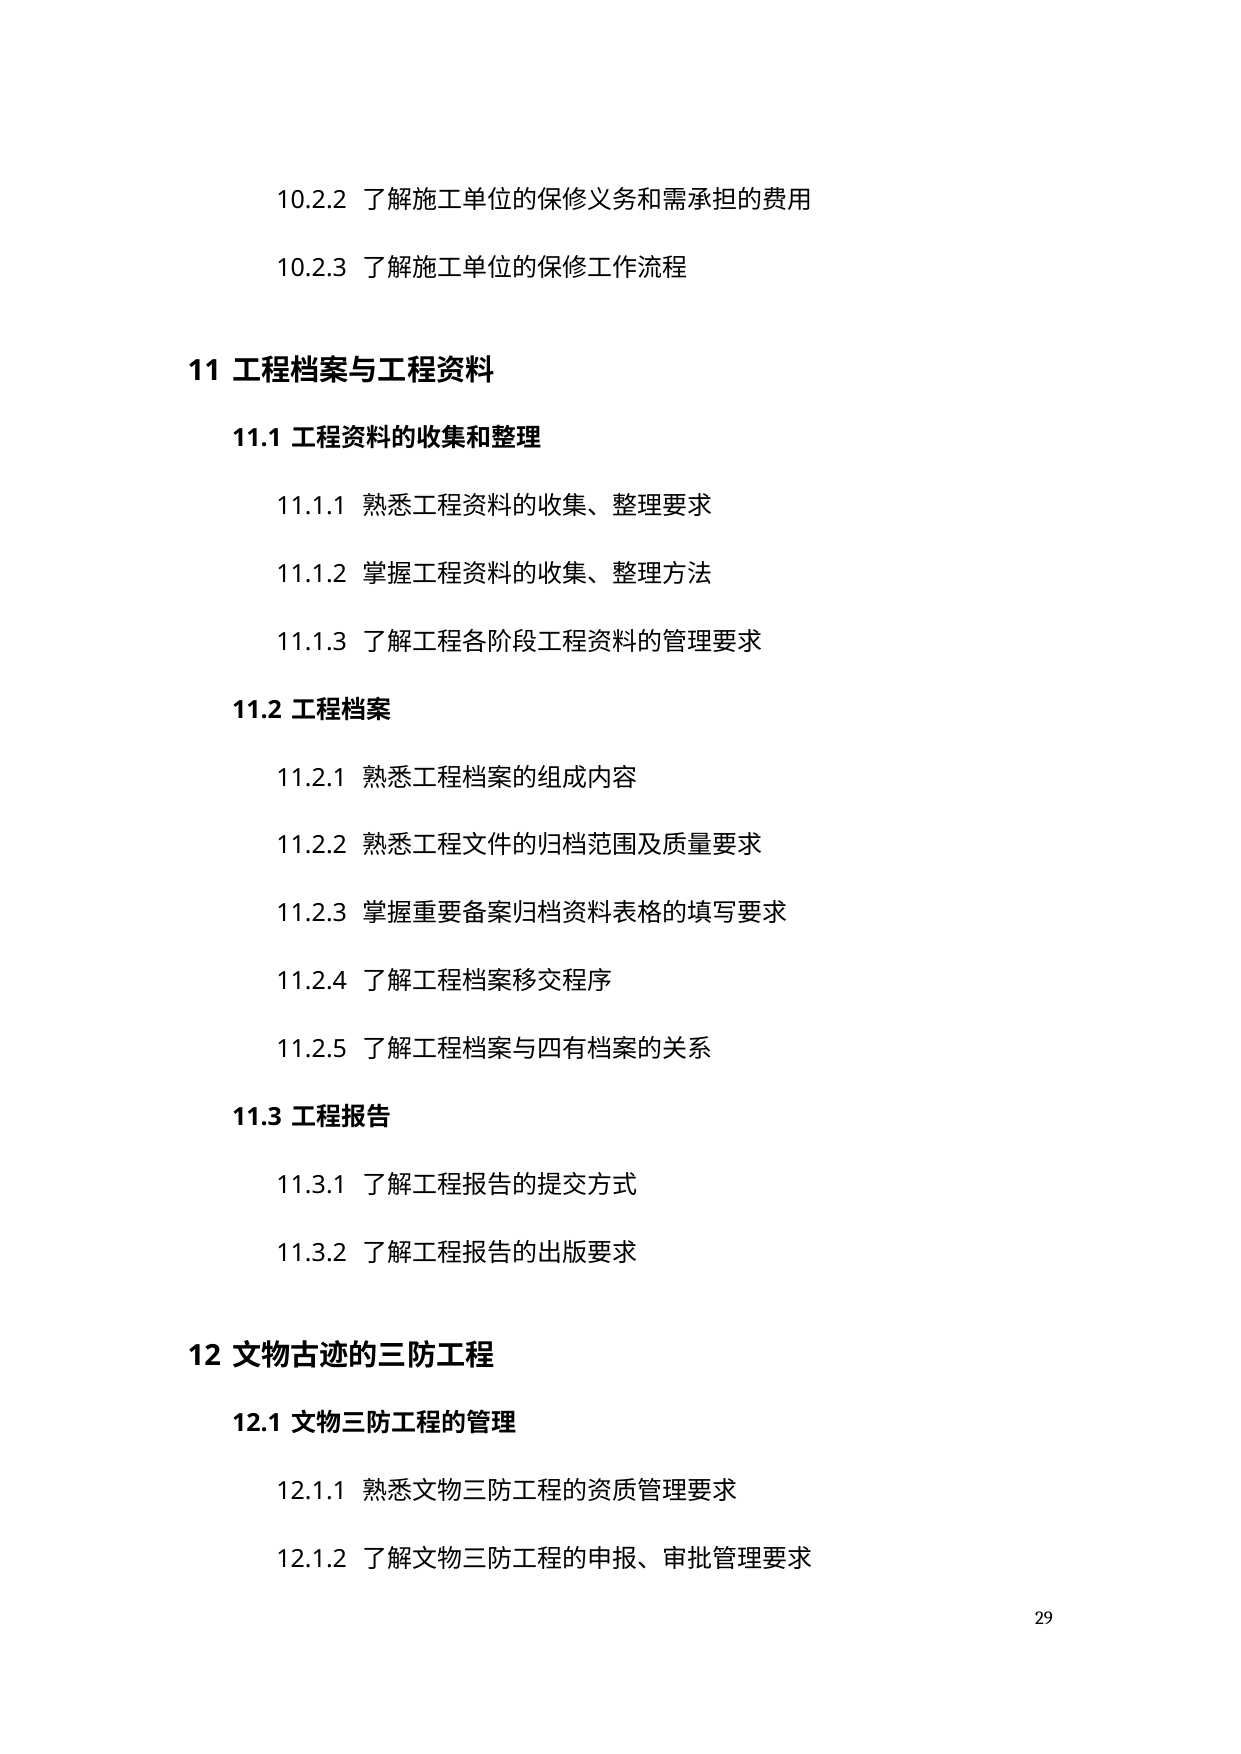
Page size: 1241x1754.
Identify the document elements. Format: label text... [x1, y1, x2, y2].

list 了解工程各阶段工程资料的管理要求 [276, 605, 1053, 673]
list 工程档案 [232, 673, 1053, 741]
list 文物古迹的三防工程 [187, 1318, 1053, 1386]
list 了解施工单位的保修工作流程 [276, 232, 1053, 300]
list 了解工程档案与四有档案的关系 [276, 1013, 1053, 1081]
list 熟悉工程文件的归档范围及质量要求 [276, 809, 1053, 877]
list 工程档案与工程资料 [187, 334, 1053, 402]
list 了解施工单位的保修义务和需承担的费用 [276, 164, 1053, 232]
list 工程资料的收集和整理 [232, 402, 1053, 469]
list 工程报告 [232, 1081, 1053, 1149]
list 了解工程报告的提交方式 [276, 1149, 1053, 1217]
list 了解工程报告的出版要求 [276, 1217, 1053, 1284]
list 熟悉工程档案的组成内容 [276, 741, 1053, 809]
list 文物三防工程的管理 [232, 1386, 1053, 1454]
list 掌握工程资料的收集、整理方法 [276, 537, 1053, 605]
list 熟悉文物三防工程的资质管理要求 [276, 1454, 1053, 1522]
list 了解工程档案移交程序 [276, 945, 1053, 1013]
list 熟悉工程资料的收集、整理要求 [276, 469, 1053, 537]
list 掌握重要备案归档资料表格的填写要求 [276, 877, 1053, 945]
list 了解文物三防工程的申报、审批管理要求 [276, 1522, 1053, 1590]
